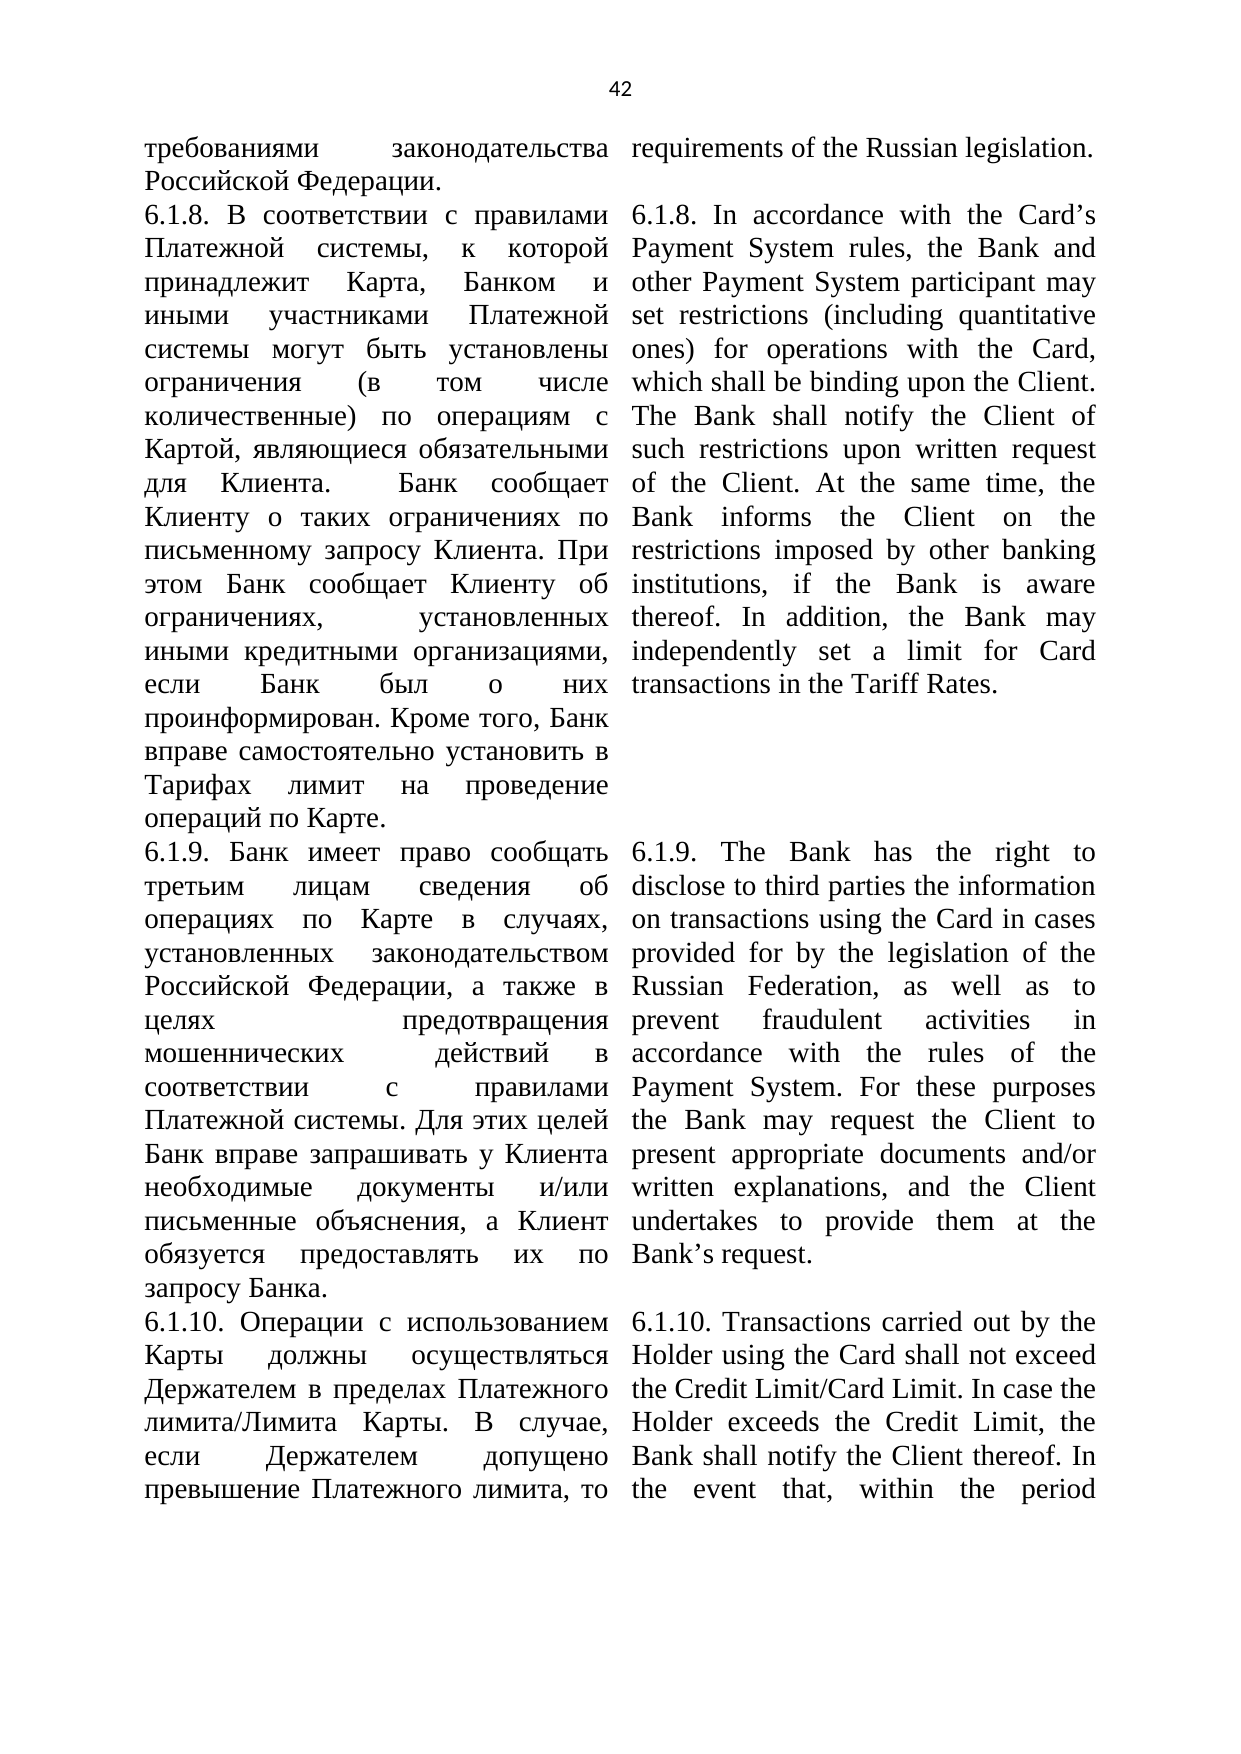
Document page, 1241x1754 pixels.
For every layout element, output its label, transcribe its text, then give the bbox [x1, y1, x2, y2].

table_cell 6.1.8. In accordance with the Card’s Payment System rules, the Bank and other Payment System participant may set restrictions (including quantitative ones) for operations with the Card, which shall be binding upon the Client. The Bank shall notify the Client of such restrictions upon written request of the Client. At the same time, the Bank informs the Client on the restrictions imposed by other banking institutions, if the Bank is aware thereof. In addition, the Bank may independently set a limit for Card transactions in the Tariff Rates. [620, 197, 1107, 834]
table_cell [133, 1304, 620, 1505]
table_cell 6.1.9. Банк имеет право сообщать третьим лицам сведения об операциях по Карте в случаях, установленных законодательством Российской Федерации, а также в целях предотвращения мошеннических действий в соответствии с правилами Платежной системы. Для этих целей Банк вправе запрашивать у Клиента необходимые документы и/или письменные объяснения, а Клиент обязуется предоставлять их по запросу Банка. [133, 834, 620, 1304]
table_cell 6.1.9. The Bank has the right to disclose to third parties the information on transactions using the Card in cases provided for by the legislation of the Russian Federation, as well as to prevent fraudulent activities in accordance with the rules of the Payment System. For these purposes the Bank may request the Client to present appropriate documents and/or written explanations, and the Client undertakes to provide them at the Bank’s request. [620, 834, 1107, 1304]
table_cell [620, 130, 1107, 197]
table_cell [133, 130, 620, 197]
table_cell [620, 1304, 1107, 1505]
table_cell 6.1.8. В соответствии с правилами Платежной системы, к которой принадлежит Карта, Банком и иными участниками Платежной системы могут быть установлены ограничения (в том числе количественные) по операциям с Картой, являющиеся обязательными для Клиента. Банк сообщает Клиенту о таких ограничениях по письменному запросу Клиента. При этом Банк сообщает Клиенту об ограничениях, установленных иными кредитными организациями, если Банк был о них проинформирован. Кроме того, Банк вправе самостоятельно установить в Тарифах лимит на проведение операций по Карте. [133, 197, 620, 834]
